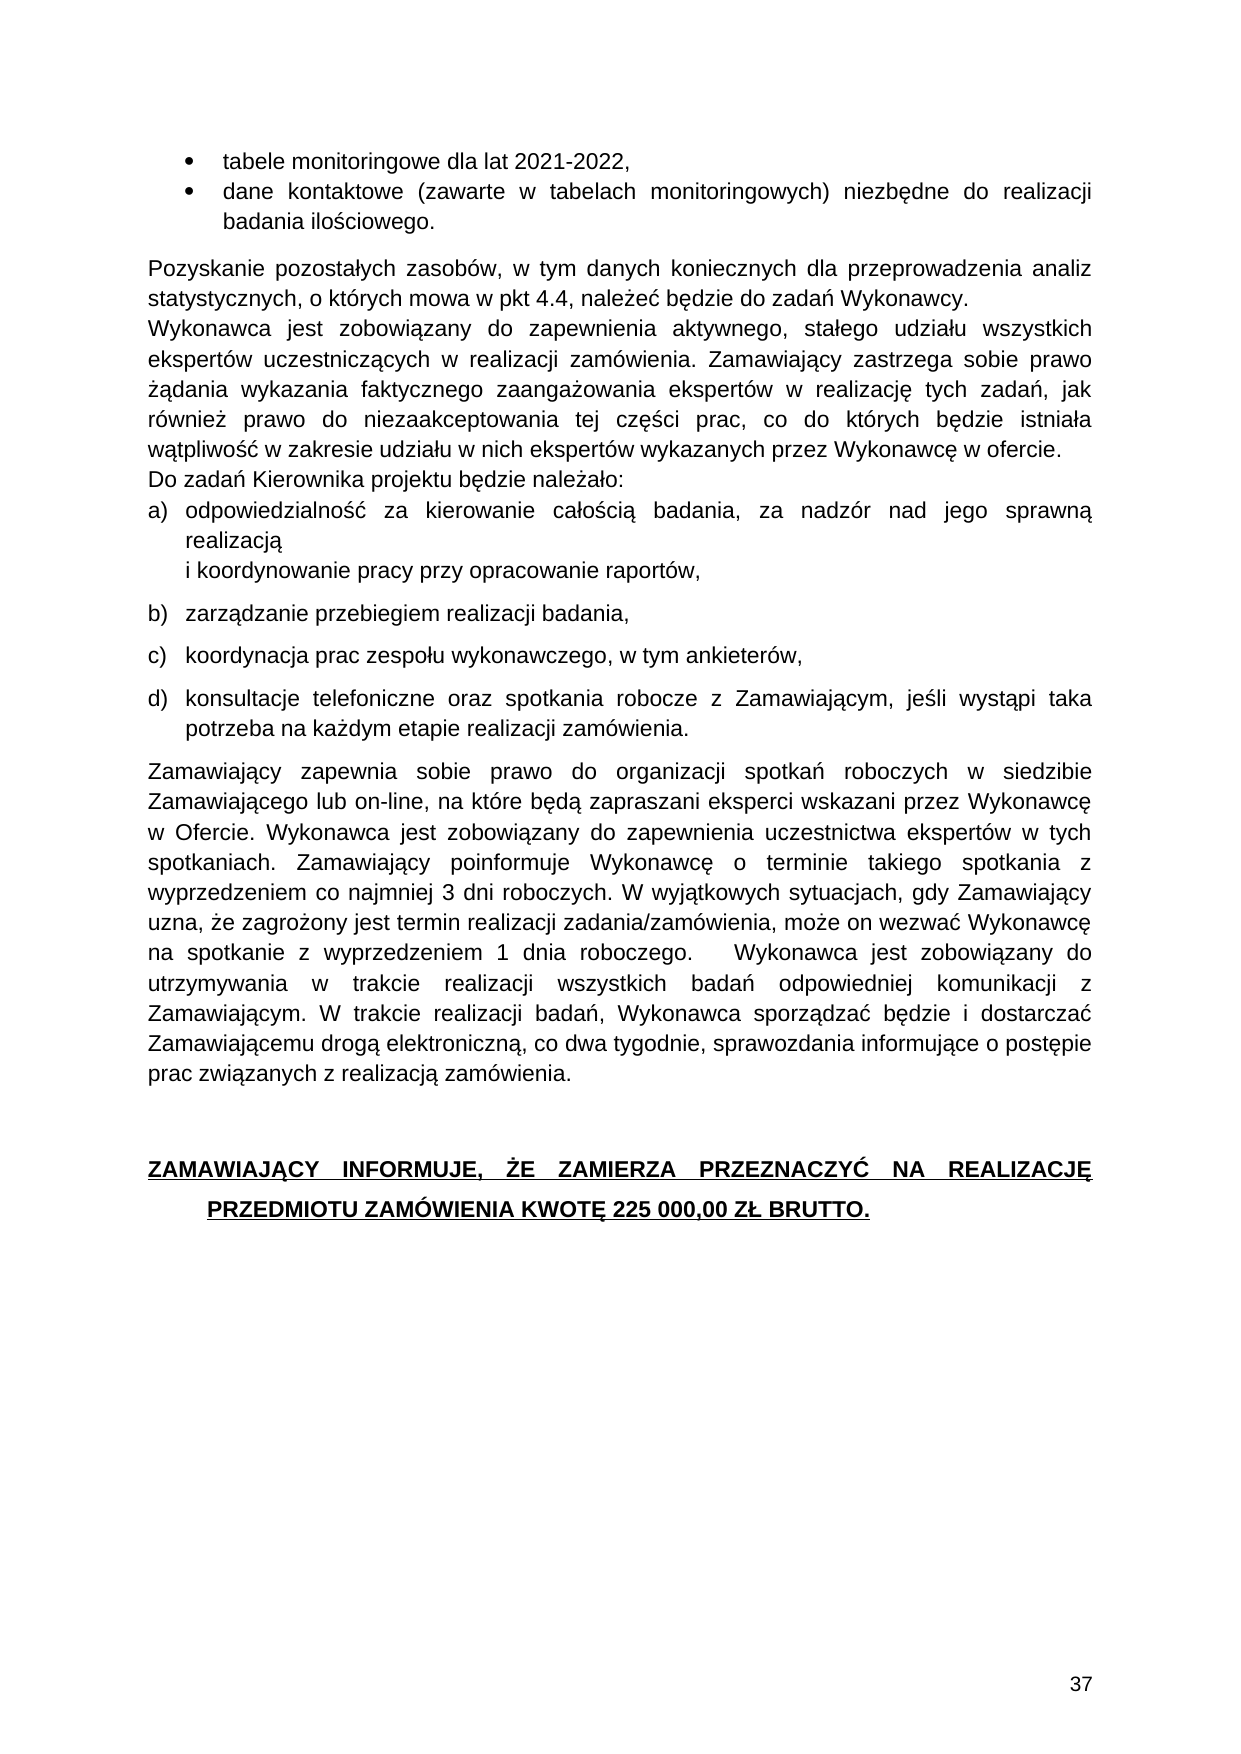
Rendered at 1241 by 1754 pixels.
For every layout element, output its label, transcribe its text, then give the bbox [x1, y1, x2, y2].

text Zamawiający zapewnia sobie prawo do organizacji spotkań roboczych w siedzibie Zamawiającego lub on-line, na które będą zapraszani eksperci wskazani przez Wykonawcę w Ofercie. Wykonawca jest zobowiązany do zapewnienia uczestnictwa ekspertów w tych spotkaniach. Zamawiający poinformuje Wykonawcę o terminie takiego spotkania z wyprzedzeniem co najmniej 3 dni roboczych. W wyjątkowych sytuacjach, gdy Zamawiający uzna, że zagrożony jest termin realizacji zadania/zamówienia, może on wezwać Wykonawcę na spotkanie z wyprzedzeniem 1 dnia roboczego. Wykonawca jest zobowiązany do utrzymywania w trakcie realizacji wszystkich badań odpowiedniej komunikacji z Zamawiającym. W trakcie realizacji badań, Wykonawca sporządzać będzie i dostarczać Zamawiającemu drogą elektroniczną, co dwa tygodnie, sprawozdania informujące o postępie prac związanych z realizacją zamówienia. [148, 758, 1092, 1087]
text ZAMAWIAJĄCY INFORMUJE, ŻE ZAMIERZA PRZEZNACZYĆ NA REALIZACJĘ PRZEDMIOTU ZAMÓWIENIA KWOTĘ 225 000,00 ZŁ BRUTTO. [148, 1156, 1092, 1179]
list konsultacje telefoniczne oraz spotkania robocze z Zamawiającym, jeśli wystąpi taka potrzeba na każdym etapie realizacji zamówienia. [148, 685, 1092, 742]
list zarządzanie przebiegiem realizacji badania, [148, 600, 1092, 626]
list dane kontaktowe (zawarte w tabelach monitoringowych) niezbędne do realizacji badania ilościowego. [185, 178, 1092, 234]
list tabele monitoringowe dla lat 2021-2022, [185, 148, 1092, 174]
list odpowiedzialność za kierowanie całością badania, za nadzór nad jego sprawną realizacją i koordynowanie pracy przy opracowanie raportów, [148, 497, 1092, 583]
text Do zadań Kierownika projektu będzie należało: [148, 466, 1092, 493]
text Wykonawca jest zobowiązany do zapewnienia aktywnego, stałego udziału wszystkich ekspertów uczestniczących w realizacji zamówienia. Zamawiający zastrzega sobie prawo żądania wykazania faktycznego zaangażowania ekspertów w realizację tych zadań, jak również prawo do niezaakceptowania tej części prac, co do których będzie istniała wątpliwość w zakresie udziału w nich ekspertów wykazanych przez Wykonawcę w ofercie. [148, 315, 1092, 463]
text Pozyskanie pozostałych zasobów, w tym danych koniecznych dla przeprowadzenia analiz statystycznych, o których mowa w pkt 4.4, należeć będzie do zadań Wykonawcy. [148, 255, 1092, 312]
list koordynacja prac zespołu wykonawczego, w tym ankieterów, [148, 642, 1092, 669]
text ZAMAWIAJĄCY INFORMUJE, ŻE ZAMIERZA PRZEZNACZYĆ NA REALIZACJĘ PRZEDMIOTU ZAMÓWIENIA KWOTĘ 225 000,00 ZŁ BRUTTO. [148, 1180, 1092, 1222]
